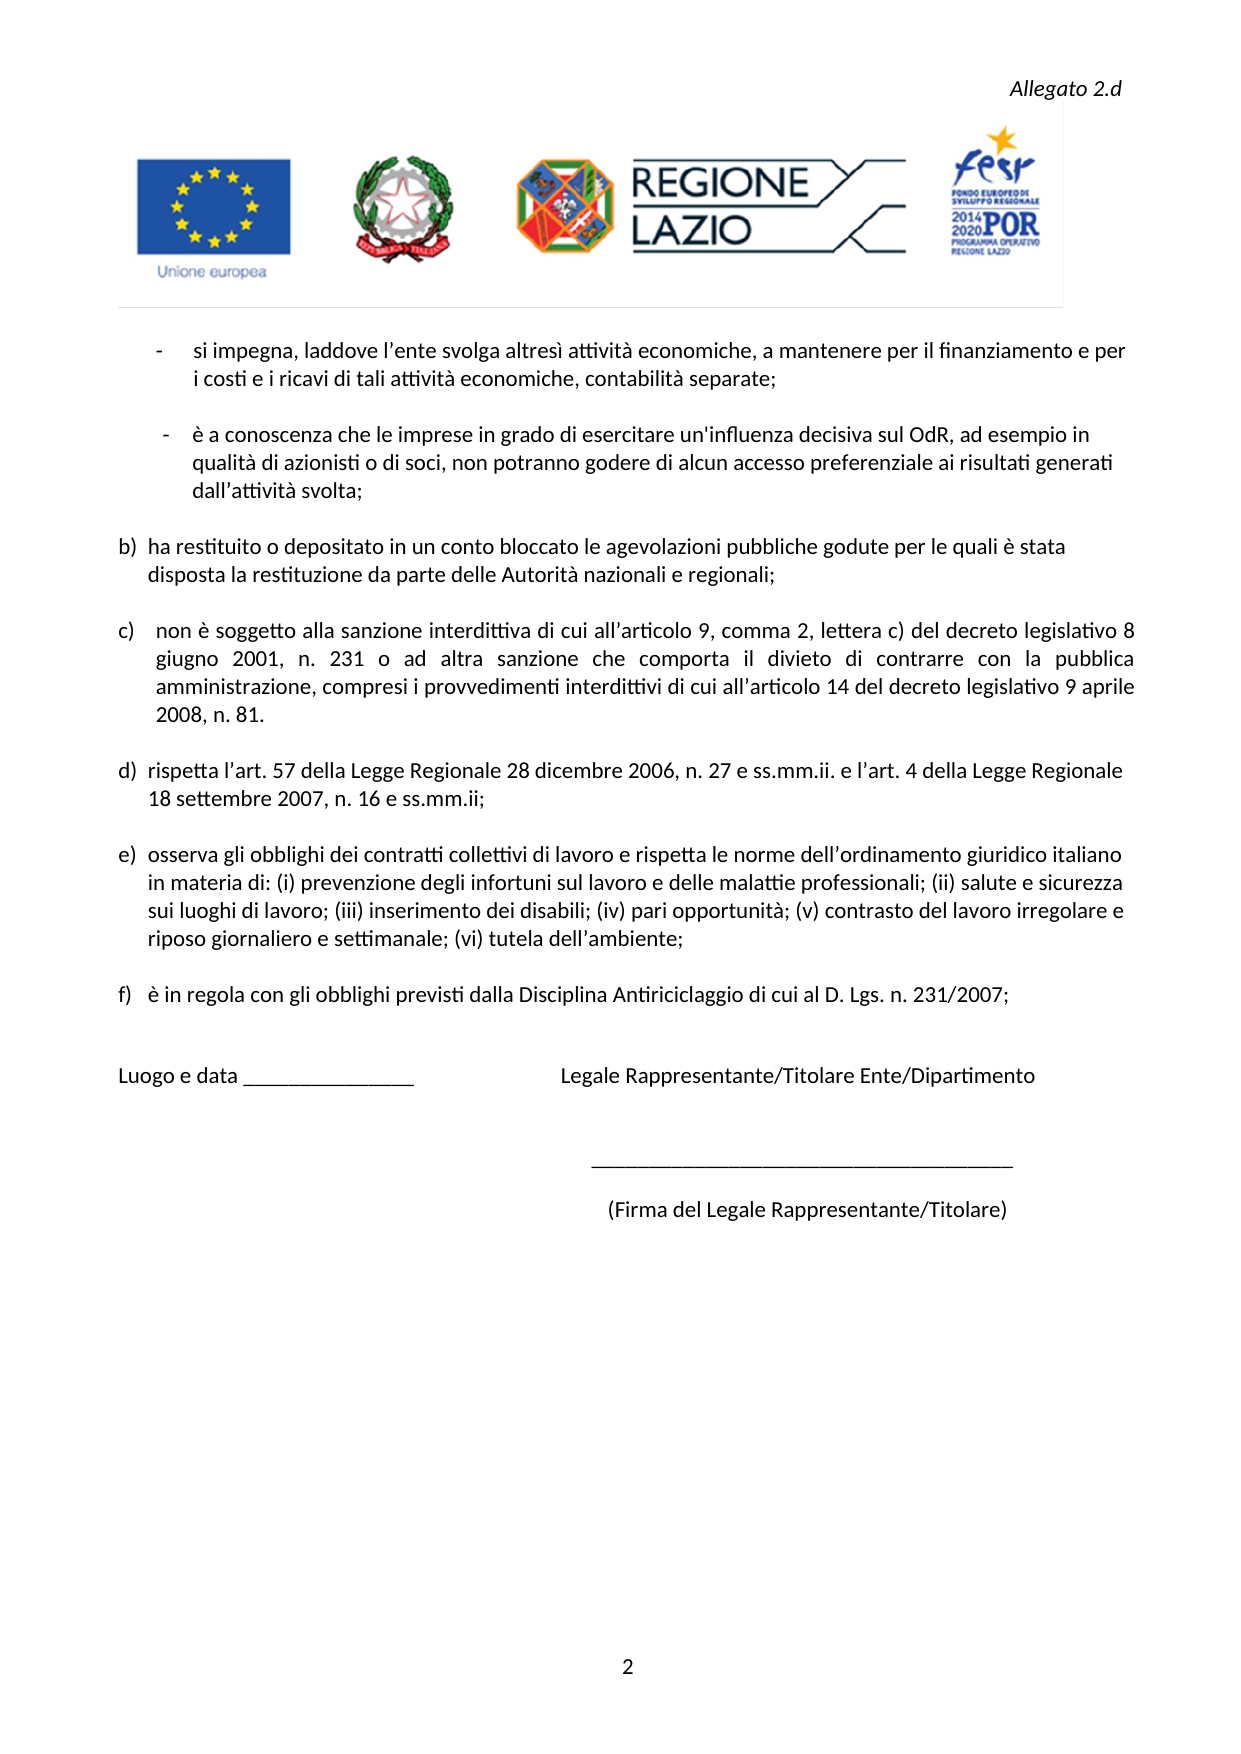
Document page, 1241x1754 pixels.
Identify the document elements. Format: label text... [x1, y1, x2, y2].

picture [118, 101, 1064, 308]
text Luogo e data _______________ Legale Rappresentante/Titolare Ente/Dipartimento [118, 1062, 1137, 1089]
text (Firma del Legale Rappresentante/Titolare) [118, 1196, 1137, 1224]
list ha restituito o depositato in un conto bloccato le agevolazioni pubbliche godute per le quali è stata disposta la restituzione da parte delle Autorità nazionali e regionali; [118, 532, 1137, 588]
list si impegna, laddove l’ente svolga altresì attività economiche, a mantenere per il finanziamento e per i costi e i ricavi di tali attività economiche, contabilità separate; [156, 336, 1137, 392]
list è a conoscenza che le imprese in grado di esercitare un'influenza decisiva sul OdR, ad esempio in qualità di azionisti o di soci, non potranno godere di alcun accesso preferenziale ai risultati generati dall’attività svolta; [162, 420, 1137, 504]
text _____________________________________ [487, 1143, 1137, 1171]
list osserva gli obblighi dei contratti collettivi di lavoro e rispetta le norme dell’ordinamento giuridico italiano in materia di: (i) prevenzione degli infortuni sul lavoro e delle malattie professionali; (ii) salute e sicurezza sui luoghi di lavoro; (iii) inserimento dei disabili; (iv) pari opportunità; (v) contrasto del lavoro irregolare e riposo giornaliero e settimanale; (vi) tutela dell’ambiente; [118, 840, 1137, 952]
list non è soggetto alla sanzione interdittiva di cui all’articolo 9, comma 2, lettera c) del decreto legislativo 8 giugno 2001, n. 231 o ad altra sanzione che comporta il divieto di contrarre con la pubblica amministrazione, compresi i provvedimenti interdittivi di cui all’articolo 14 del decreto legislativo 9 aprile 2008, n. 81. [118, 616, 1137, 728]
list è in regola con gli obblighi previsti dalla Disciplina Antiriciclaggio di cui al D. Lgs. n. 231/2007; [118, 981, 1137, 1008]
list rispetta l’art. 57 della Legge Regionale 28 dicembre 2006, n. 27 e ss.mm.ii. e l’art. 4 della Legge Regionale 18 settembre 2007, n. 16 e ss.mm.ii; [118, 756, 1137, 812]
